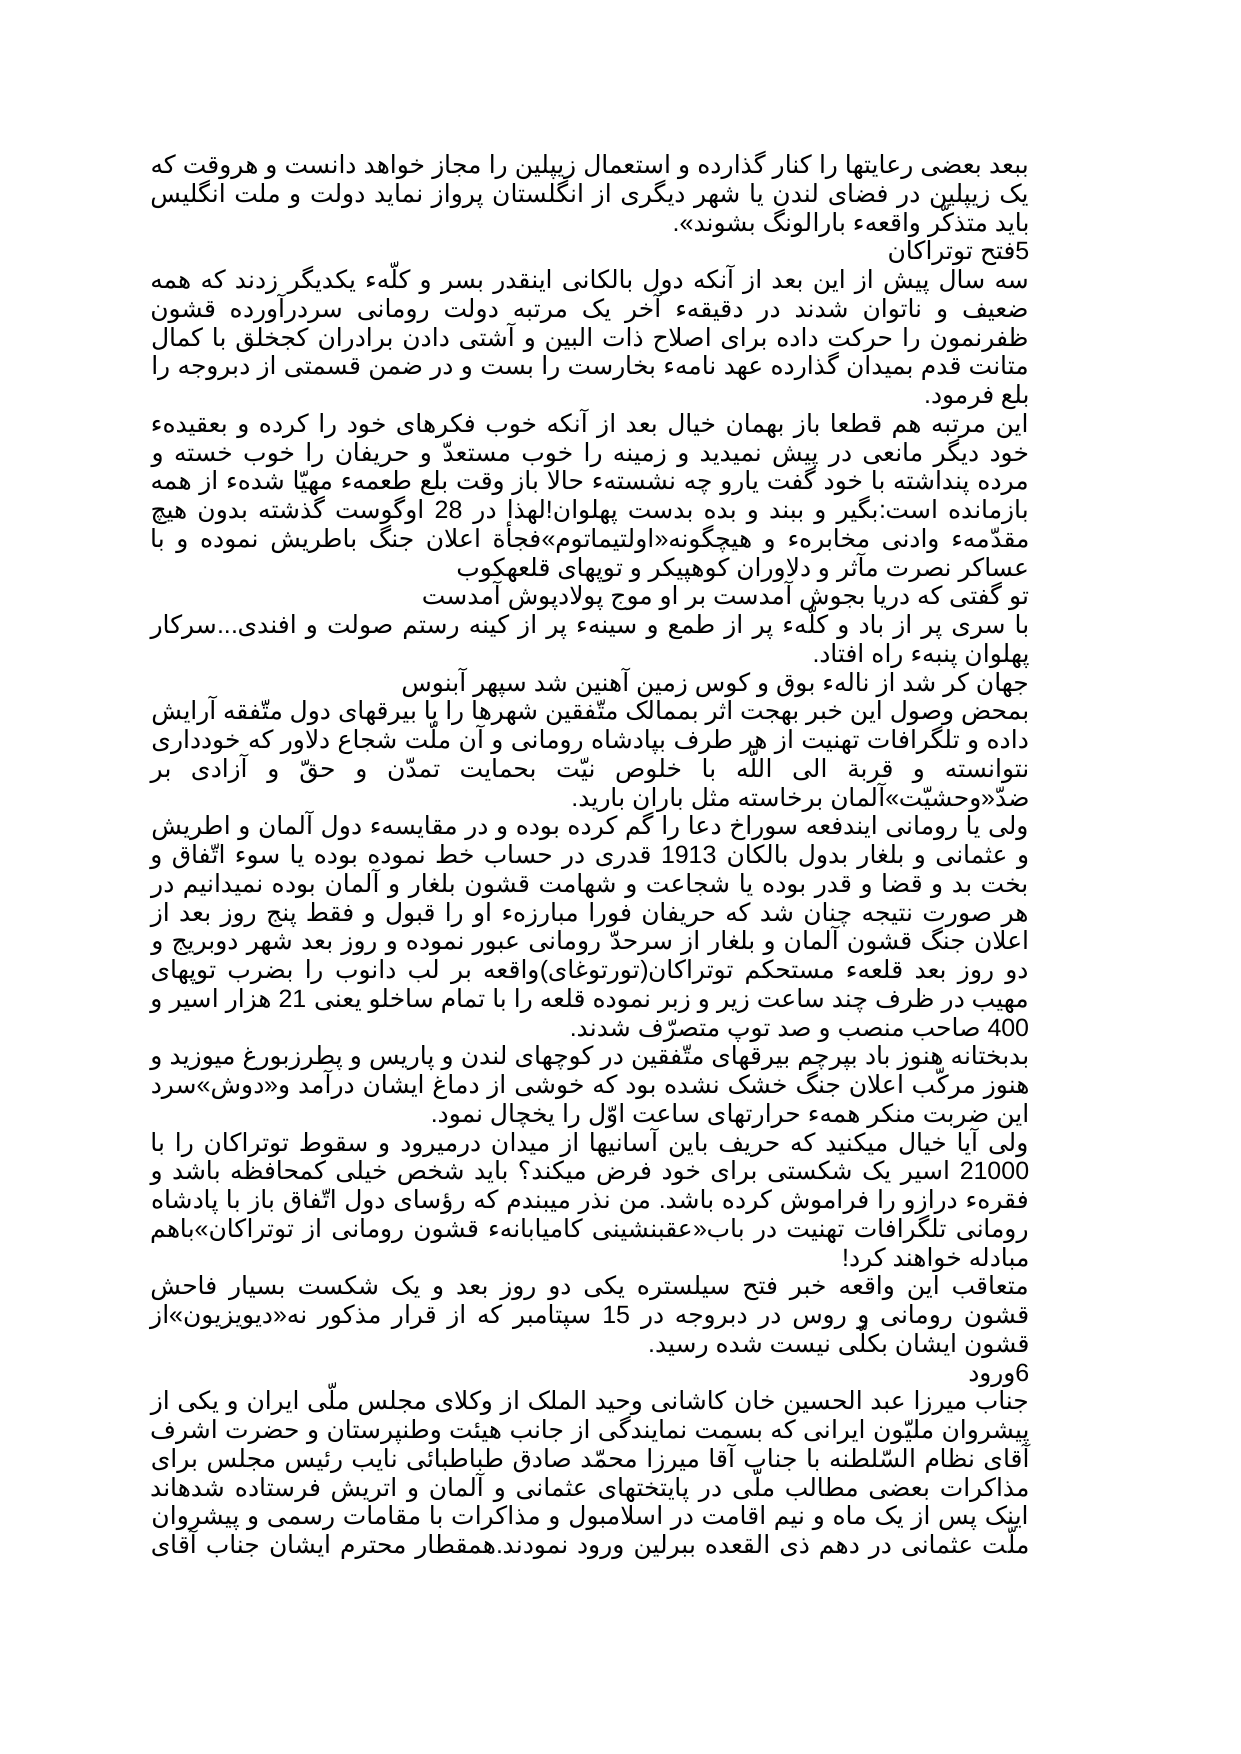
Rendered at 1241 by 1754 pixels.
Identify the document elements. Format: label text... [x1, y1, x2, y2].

text این مرتبه هم قطعا باز بهمان خیال بعد از آنکه خوب فکرهای خود را کرده و بعقیدهء خود دیگر مانعی در پیش نمیدید و زمینه را خوب مستعدّ و حریفان را خوب خسته و مرده پنداشته با خود گفت یارو چه نشستهء حالا باز وقت بلع طعمهء مهیّا شدهء از همه بازمانده است:بگیر و ببند و بده‏ بدست پهلوان!لهذا در 28 اوگوست گذشته بدون هیچ مقدّمهء وادنی‏ مخابرهء و هیچگونه«اولتیماتوم»فجأة اعلان جنگ باطریش نموده و با عساکر نصرت مآثر و دلاوران کوه‏پیکر و توپهای قلعه‏کوب [150, 409, 1029, 581]
text ولی یا رومانی ایندفعه سوراخ دعا را گم کرده بوده و در مقایسهء دول‏ آلمان و اطریش و عثمانی و بلغار بدول بالکان 1913 قدری در حساب‏ خط نموده بوده یا سوء اتّفاق و بخت بد و قضا و قدر بوده یا شجاعت‏ و شهامت قشون بلغار و آلمان بوده نمیدانیم در هر صورت نتیجه چنان شد که حریفان فورا مبارزهء او را قبول و فقط پنج روز بعد از اعلان جنگ‏ قشون آلمان و بلغار از سرحدّ رومانی عبور نموده و روز بعد شهر دوبریج‏ و دو روز بعد قلعهء مستحکم توتراکان(تورتوغای)واقعه بر لب دانوب را بضرب توپهای مهیب در ظرف چند ساعت زیر و زبر نموده قلعه را با تمام‏ ساخلو یعنی 21 هزار اسیر و 400 صاحب منصب و صد توپ متصرّف‏ شدند. [150, 811, 1029, 1041]
text متعاقب این واقعه خبر فتح سیلستره یکی دو روز بعد و یک شکست‏ بسیار فاحش قشون رومانی و روس در دبروجه در 15 سپتامبر که از قرار مذکور نه«دیویزیون»از قشون ایشان بکلّی نیست شده رسید. [150, 1271, 1029, 1357]
text ولی آیا خیال میکنید که حریف باین آسانیها از میدان درمیرود و سقوط توتراکان را با 21000 اسیر یک شکستی برای خود فرض میکند؟ باید شخص خیلی کم‏حافظه باشد و فقرهء درازو را فراموش کرده باشد. من نذر می‏بندم که رؤسای دول اتّفاق باز با پادشاه رومانی تلگرافات تهنیت‏ در باب«عقب‏نشینی کامیابانهء قشون رومانی از توتراکان»باهم مبادله‏ خواهند کرد! [150, 1127, 1029, 1271]
text 6ورود [150, 1357, 1029, 1386]
text بمحض وصول این خبر بهجت اثر بممالک متّفقین شهرها را با بیرقهای‏ دول متّفقه آرایش داده و تلگرافات تهنیت از هر طرف بپادشاه رومانی و آن ملّت شجاع دلاور که خودداری نتوانسته و قربة الی اللّه با خلوص‏ نیّت بحمایت تمدّن و حقّ و آزادی بر ضدّ«وحشیّت»آلمان برخاسته مثل‏ باران بارید. [150, 696, 1029, 811]
text 5فتح توتراکان [150, 236, 1029, 265]
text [150, 1386, 1029, 1559]
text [150, 150, 1029, 236]
text سه سال پیش از این بعد از آنکه دول بالکانی اینقدر بسر و کلّهء یکدیگر زدند که همه ضعیف و ناتوان شدند در دقیقهء آخر یک مرتبه دولت‏ رومانی سردرآورده قشون ظفرنمون را حرکت داده برای اصلاح ذات‏ البین و آشتی دادن برادران کج‏خلق با کمال متانت قدم بمیدان گذارده عهد نامهء بخارست را بست و در ضمن قسمتی از دبروجه را بلع فرمود. [150, 265, 1029, 409]
text بدبختانه هنوز باد بپرچم بیرقهای متّفقین در کوچهای لندن و پاریس‏ و پطرزبورغ میوزید و هنوز مرکّب اعلان جنگ خشک نشده بود که خوشی‏ از دماغ ایشان درآمد و«دوش»سرد این ضربت منکر همهء حرارتهای‏ ساعت اوّل را یخچال نمود. [150, 1041, 1029, 1127]
text با سری پر از باد و کلّهء پر از طمع و سینهء پر از کینه رستم صولت و افندی...سرکار پهلوان پنبهء راه افتاد. [150, 610, 1029, 667]
text جهان کر شد از نالهء بوق و کوس‏ زمین آهنین شد سپهر آبنوس [150, 667, 1029, 696]
text تو گفتی که دریا بجوش آمدست‏ بر او موج پولادپوش آمدست [150, 581, 1029, 610]
